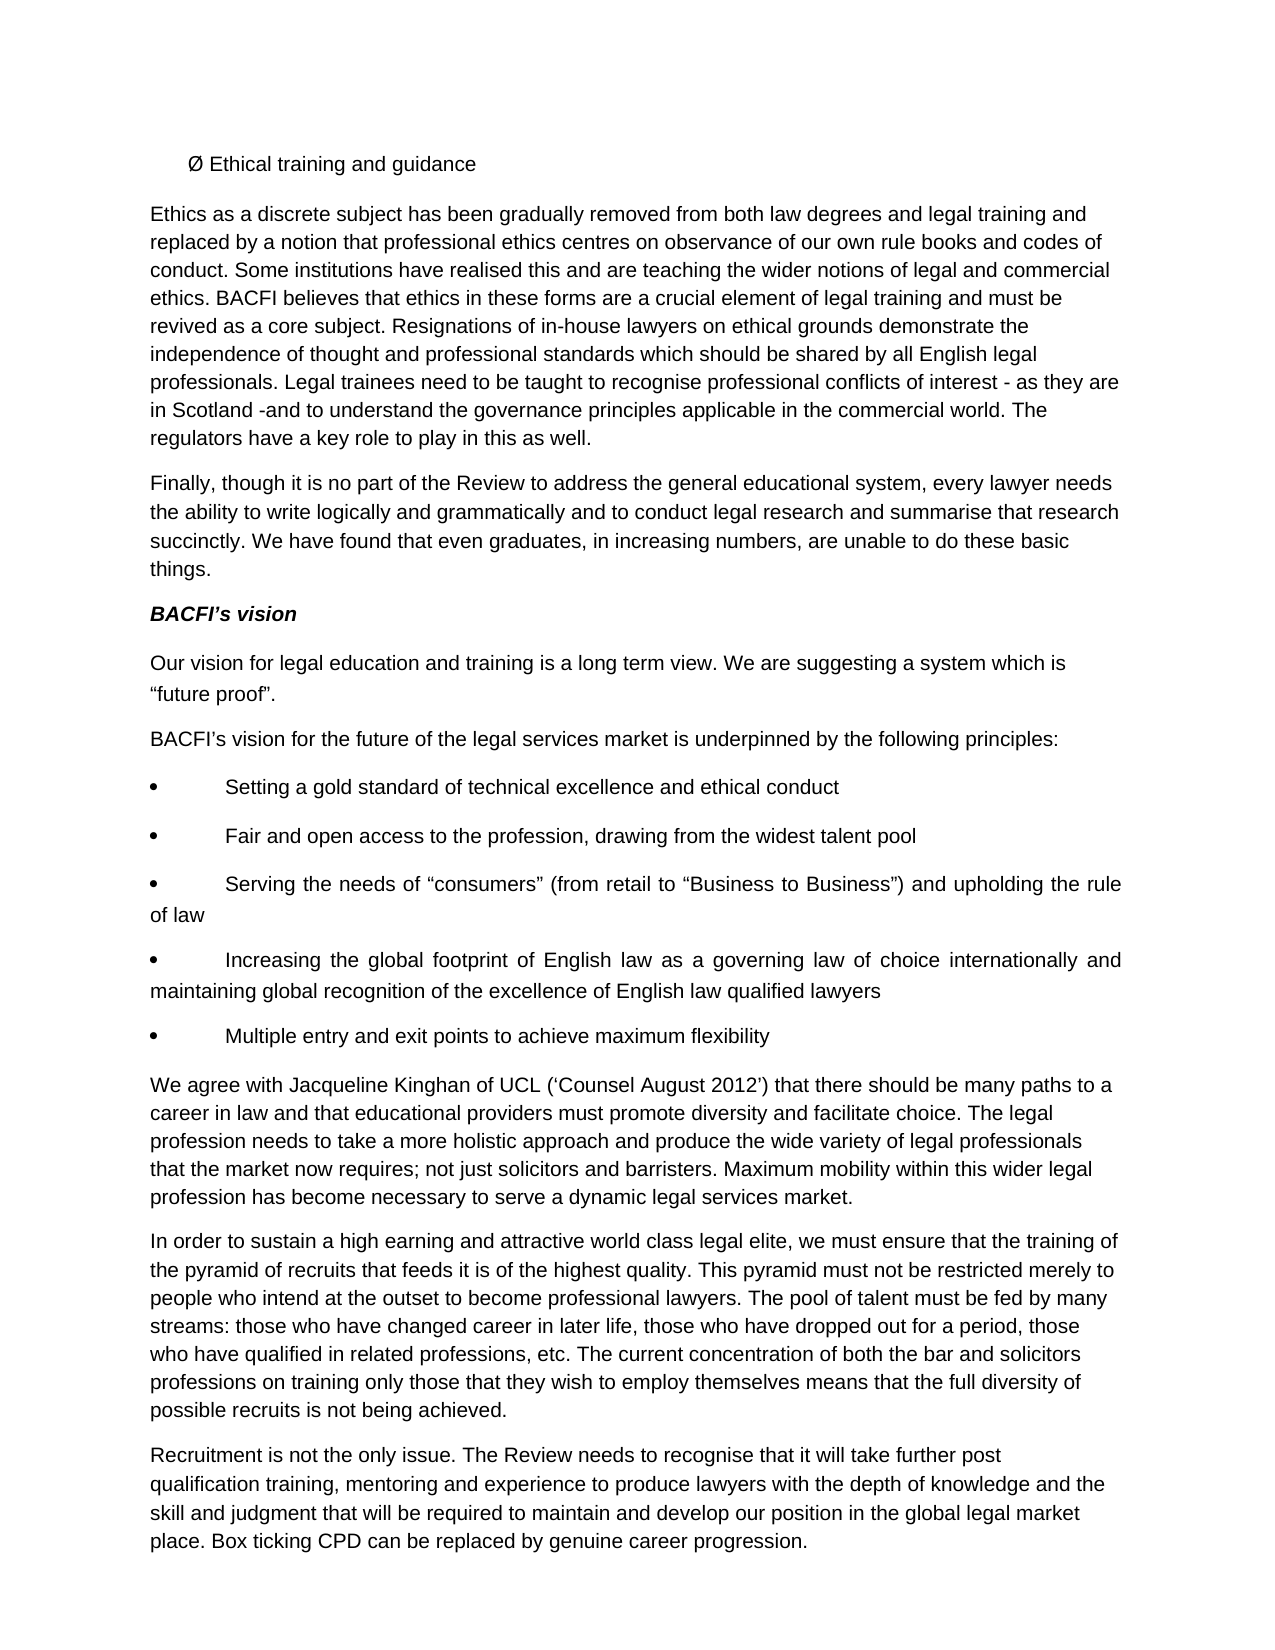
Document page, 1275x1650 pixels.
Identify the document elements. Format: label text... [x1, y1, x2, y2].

text BACFI’s vision [150, 602, 1123, 626]
text In order to sustain a high earning and attractive world class legal elite, we must ensure that the training of the pyramid of recruits that feeds it is of the highest quality. This pyramid must not be restricted merely to people who intend at the outset to become professional lawyers. The pool of talent must be fed by many streams: those who have changed career in later life, those who have dropped out for a period, those who have qualified in related professions, etc. The current concentration of both the bar and solicitors professions on training only those that they wish to employ themselves means that the full diversity of possible recruits is not being achieved. [150, 1229, 1123, 1421]
list Multiple entry and exit points to achieve maximum flexibility [150, 1024, 1123, 1048]
text Our vision for legal education and training is a long term view. We are suggesting a system which is “future proof”. [150, 651, 1114, 706]
list Serving the needs of “consumers” (from retail to “Business to Business”) and upholding the rule of law [150, 872, 1123, 927]
text Ethics as a discrete subject has been gradually removed from both law degrees and legal training and replaced by a notion that professional ethics centres on observance of our own rule books and codes of conduct. Some institutions have realised this and are teaching the wider notions of legal and commercial ethics. BACFI believes that ethics in these forms are a crucial element of legal training and must be revived as a core subject. Resignations of in-house lawyers on ethical grounds demonstrate the independence of thought and professional standards which should be shared by all English legal professionals. Legal trainees need to be taught to recognise professional conflicts of interest - as they are in Scotland -and to understand the governance principles applicable in the commercial world. The regulators have a key role to play in this as well. [150, 202, 1123, 450]
text Finally, though it is no part of the Review to address the general educational system, every lawyer needs the ability to write logically and grammatically and to conduct legal research and summarise that research succinctly. We have found that even graduates, in increasing numbers, are unable to do these basic things. [150, 471, 1123, 581]
text Recruitment is not the only issue. The Review needs to recognise that it will take further post qualification training, mentoring and experience to produce lawyers with the depth of knowledge and the skill and judgment that will be required to maintain and develop our position in the global legal market place. Box ticking CPD can be replaced by genuine career progression. [150, 1443, 1108, 1553]
text Ø Ethical training and guidance [187, 149, 1123, 177]
text We agree with Jacqueline Kinghan of UCL (‘Counsel August 2012’) that there should be many paths to a career in law and that educational providers must promote diversity and facilitate choice. The legal profession needs to take a more holistic approach and produce the wide variety of legal professionals that the market now requires; not just solicitors and barristers. Maximum mobility within this wider legal profession has become necessary to serve a dynamic legal services market. [150, 1072, 1119, 1208]
text BACFI’s vision for the future of the legal services market is underpinned by the following principles: [150, 727, 1123, 751]
list Increasing the global footprint of English law as a governing law of choice internationally and maintaining global recognition of the excellence of English law qualified lawyers [150, 948, 1123, 1003]
list Setting a gold standard of technical excellence and ethical conduct [150, 775, 1123, 799]
list Fair and open access to the profession, drawing from the widest talent pool [150, 823, 1123, 847]
